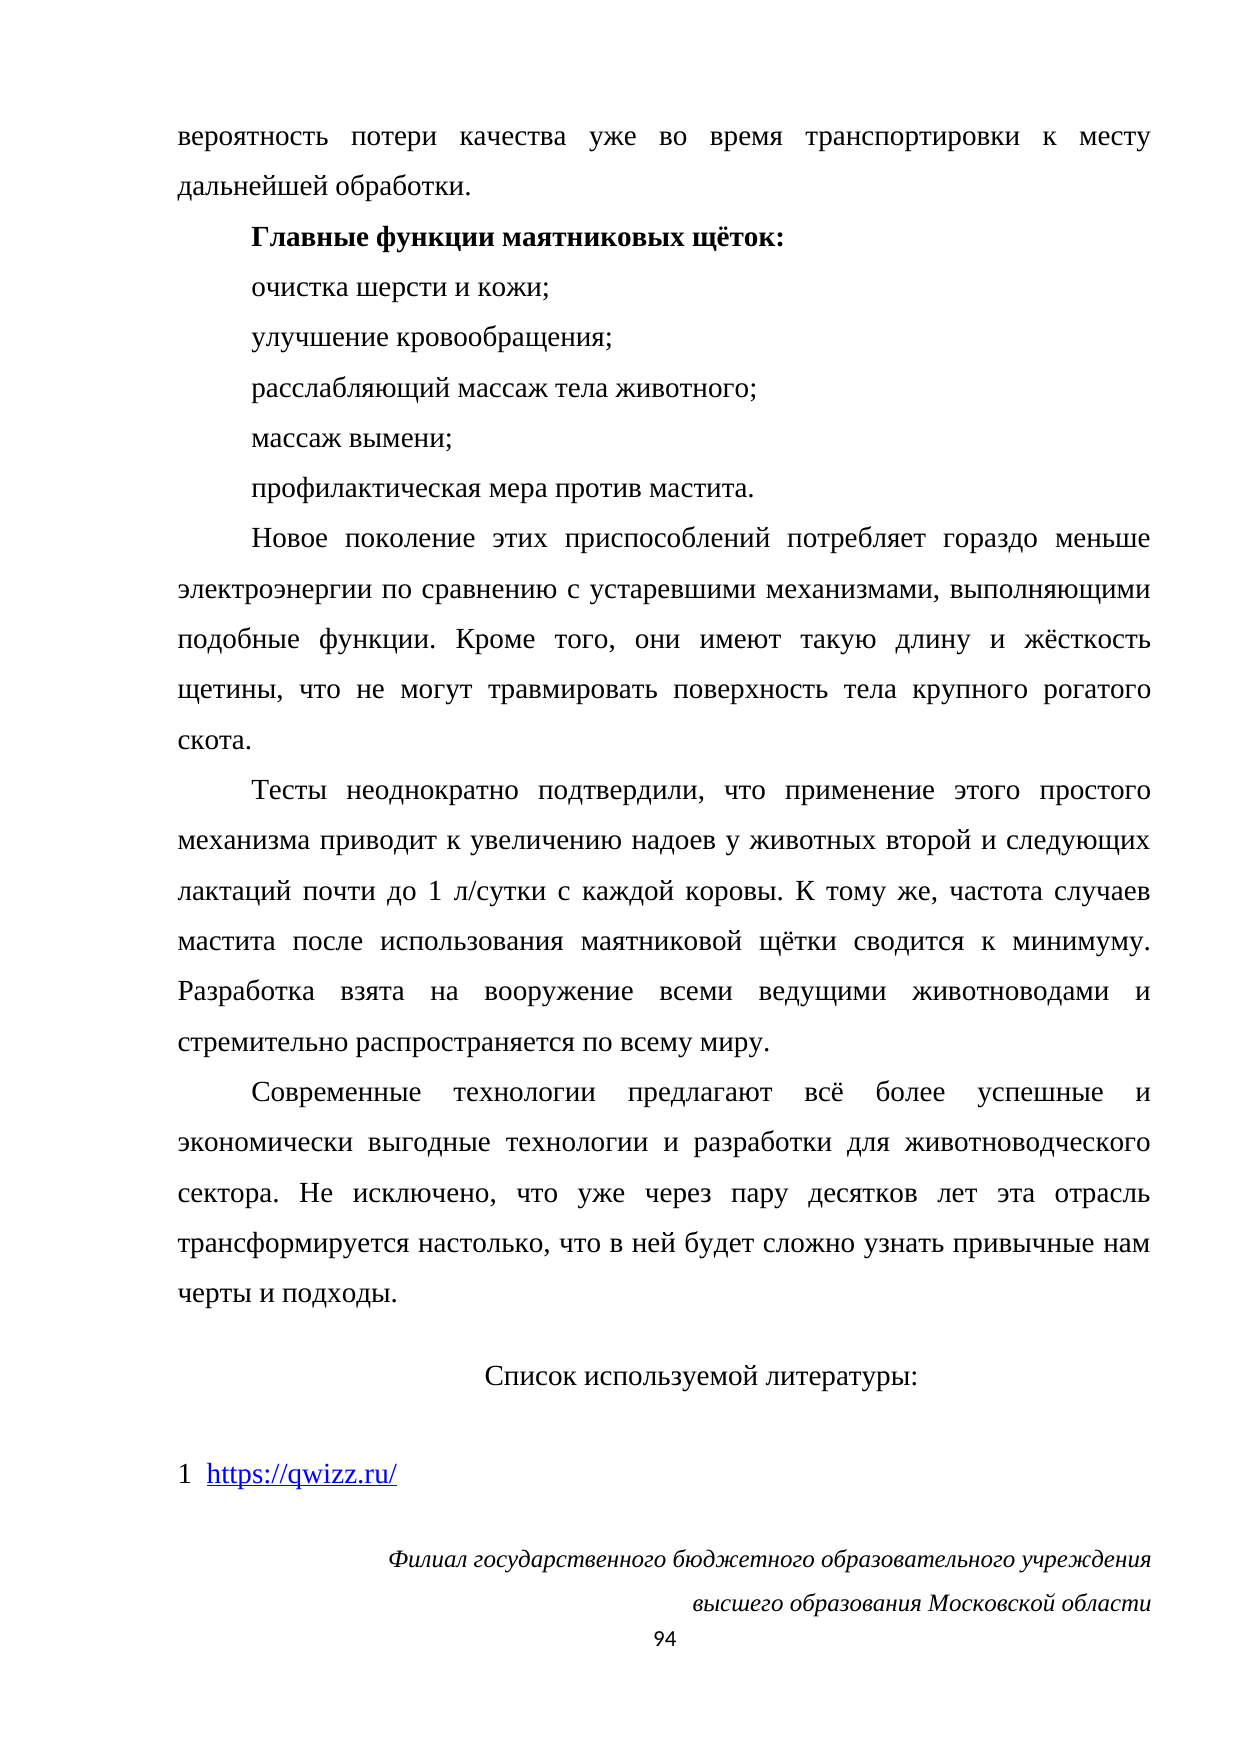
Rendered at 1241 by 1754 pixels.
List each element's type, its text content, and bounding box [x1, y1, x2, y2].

text высшего образования Московской области [177, 1588, 1152, 1616]
text Новое поколение этих приспособлений потребляет гораздо меньше электроэнергии по сравнению с устаревшими механизмами, выполняющими подобные функции. Кроме того, они имеют такую длину и жёсткость щетины, что не могут травмировать поверхность тела крупного рогатого скота. [177, 521, 1152, 755]
text очистка шерсти и кожи; [177, 269, 1152, 303]
text Филиал государственного бюджетного образовательного учреждения [177, 1544, 1152, 1573]
text Современные технологии предлагают всё более успешные и экономически выгодные технологии и разработки для животноводческого сектора. Не исключено, что уже через пару десятков лет эта отрасль трансформируется настолько, что в ней будет сложно узнать привычные нам черты и подходы. [177, 1074, 1152, 1309]
text массаж вымени; [177, 420, 1152, 453]
text улучшение кровообращения; [177, 319, 1152, 353]
text Список используемой литературы: [177, 1358, 1152, 1391]
text Главные функции маятниковых щёток: [177, 219, 1152, 252]
text Тесты неоднократно подтвердили, что применение этого простого механизма приводит к увеличению надоев у животных второй и следующих лактаций почти до 1 л/сутки с каждой коровы. К тому же, частота случаев мастита после использования маятниковой щётки сводится к минимуму. Разработка взята на вооружение всеми ведущими животноводами и стремительно распространяется по всему миру. [177, 772, 1152, 1057]
text расслабляющий массаж тела животного; [177, 370, 1152, 403]
text профилактическая мера против мастита. [177, 470, 1152, 504]
text 1 https://qwizz.ru/ [177, 1456, 1152, 1489]
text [177, 118, 1152, 202]
